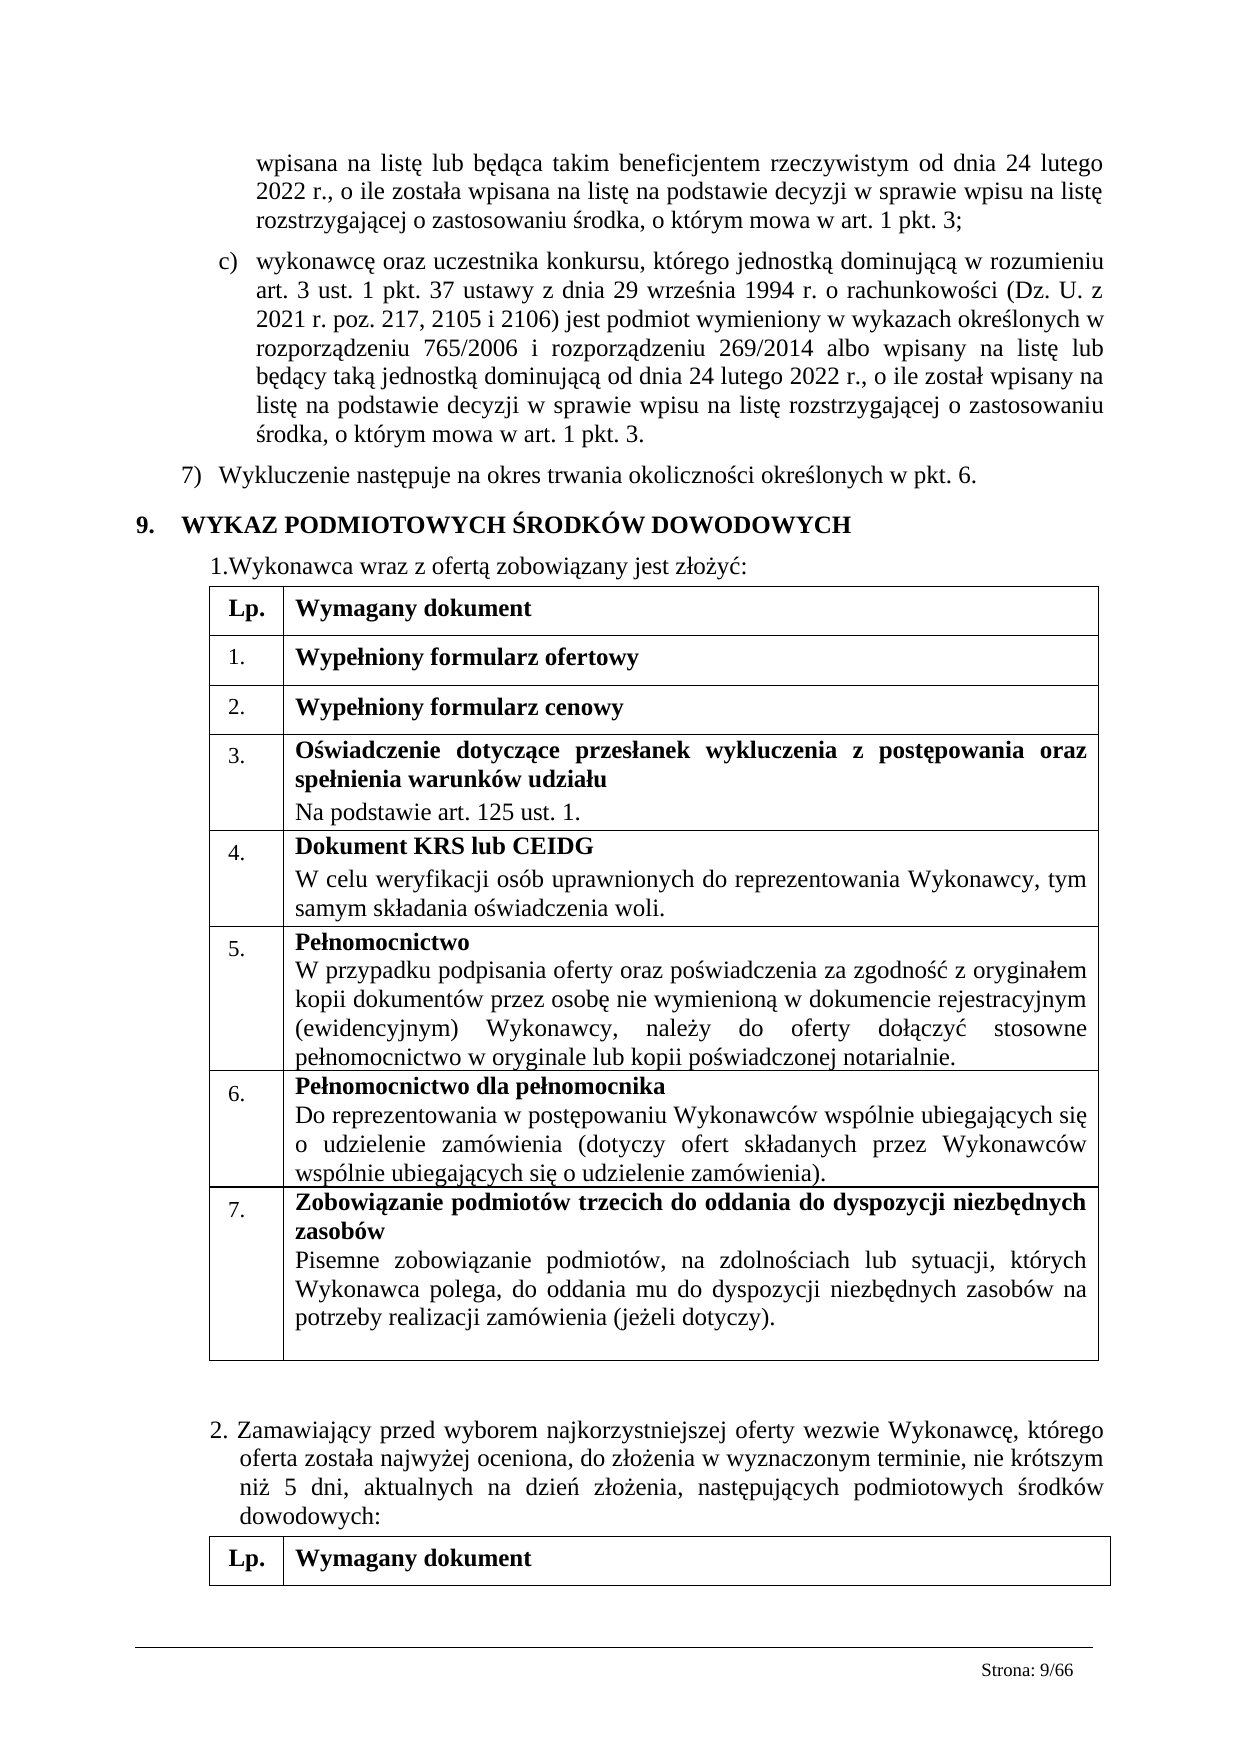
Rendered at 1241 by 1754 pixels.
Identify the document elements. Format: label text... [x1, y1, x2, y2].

table_cell [210, 1071, 283, 1186]
table_cell Oświadczenie dotyczące przesłanek wykluczenia z postępowania oraz spełnienia warunków udziału Na podstawie art. 125 ust. 1. [284, 735, 1098, 830]
table_header Lp. [210, 587, 283, 634]
table_cell Dokument KRS lub CEIDG W celu weryfikacji osób uprawnionych do reprezentowania Wykonawcy, tym samym składania oświadczenia woli. [284, 831, 1098, 926]
table_cell Pełnomocnictwo W przypadku podpisania oferty oraz poświadczenia za zgodność z oryginałem kopii dokumentów przez osobę nie wymienioną w dokumencie rejestracyjnym (ewidencyjnym) Wykonawcy, należy do oferty dołączyć stosowne pełnomocnictwo w oryginale lub kopii poświadczonej notarialnie. [284, 927, 1098, 1070]
table_cell [210, 1188, 283, 1360]
table_cell [210, 831, 283, 926]
subtitle 1.Wykonawca wraz z ofertą zobowiązany jest złożyć: [209, 551, 1104, 580]
table_header Wymagany dokument [284, 587, 1098, 634]
subtitle wykaz podmiotowych środków dowodowych [136, 510, 1104, 538]
table_cell [210, 636, 283, 684]
table_cell Pełnomocnictwo dla pełnomocnika Do reprezentowania w postępowaniu Wykonawców wspólnie ubiegających się o udzielenie zamówienia (dotyczy ofert składanych przez Wykonawców wspólnie ubiegających się o udzielenie zamówienia). [284, 1071, 1098, 1186]
table_cell [210, 686, 283, 734]
subtitle 2. Zamawiający przed wyborem najkorzystniejszej oferty wezwie Wykonawcę, którego oferta została najwyżej oceniona, do złożenia w wyznaczonym terminie, nie krótszym niż 5 dni, aktualnych na dzień złożenia, następujących podmiotowych środków dowodowych: [209, 1415, 1104, 1530]
table_cell Zobowiązanie podmiotów trzecich do oddania do dyspozycji niezbędnych zasobów Pisemne zobowiązanie podmiotów, na zdolnościach lub sytuacji, których Wykonawca polega, do oddania mu do dyspozycji niezbędnych zasobów na potrzeby realizacji zamówienia (jeżeli dotyczy). [284, 1188, 1098, 1360]
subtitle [218, 148, 1104, 234]
subtitle wykonawcę oraz uczestnika konkursu, którego jednostką dominującą w rozumieniu art. 3 ust. 1 pkt. 37 ustawy z dnia 29 września 1994 r. o rachunkowości (Dz. U. z 2021 r. poz. 217, 2105 i 2106) jest podmiot wymieniony w wykazach określonych w rozporządzeniu 765/2006 i rozporządzeniu 269/2014 albo wpisany na listę lub będący taką jednostką dominującą od dnia 24 lutego 2022 r., o ile został wpisany na listę na podstawie decyzji w sprawie wpisu na listę rozstrzygającej o zastosowaniu środka, o którym mowa w art. 1 pkt. 3. [218, 246, 1104, 448]
table_header Lp. [210, 1537, 283, 1584]
table_cell Wypełniony formularz cenowy [284, 686, 1098, 734]
subtitle Wykluczenie następuje na okres trwania okoliczności określonych w pkt. 6. [181, 460, 1104, 489]
table_header Wymagany dokument [284, 1537, 1110, 1584]
table_cell [210, 927, 283, 1070]
table_cell Wypełniony formularz ofertowy [284, 636, 1098, 684]
table_cell [210, 735, 283, 830]
